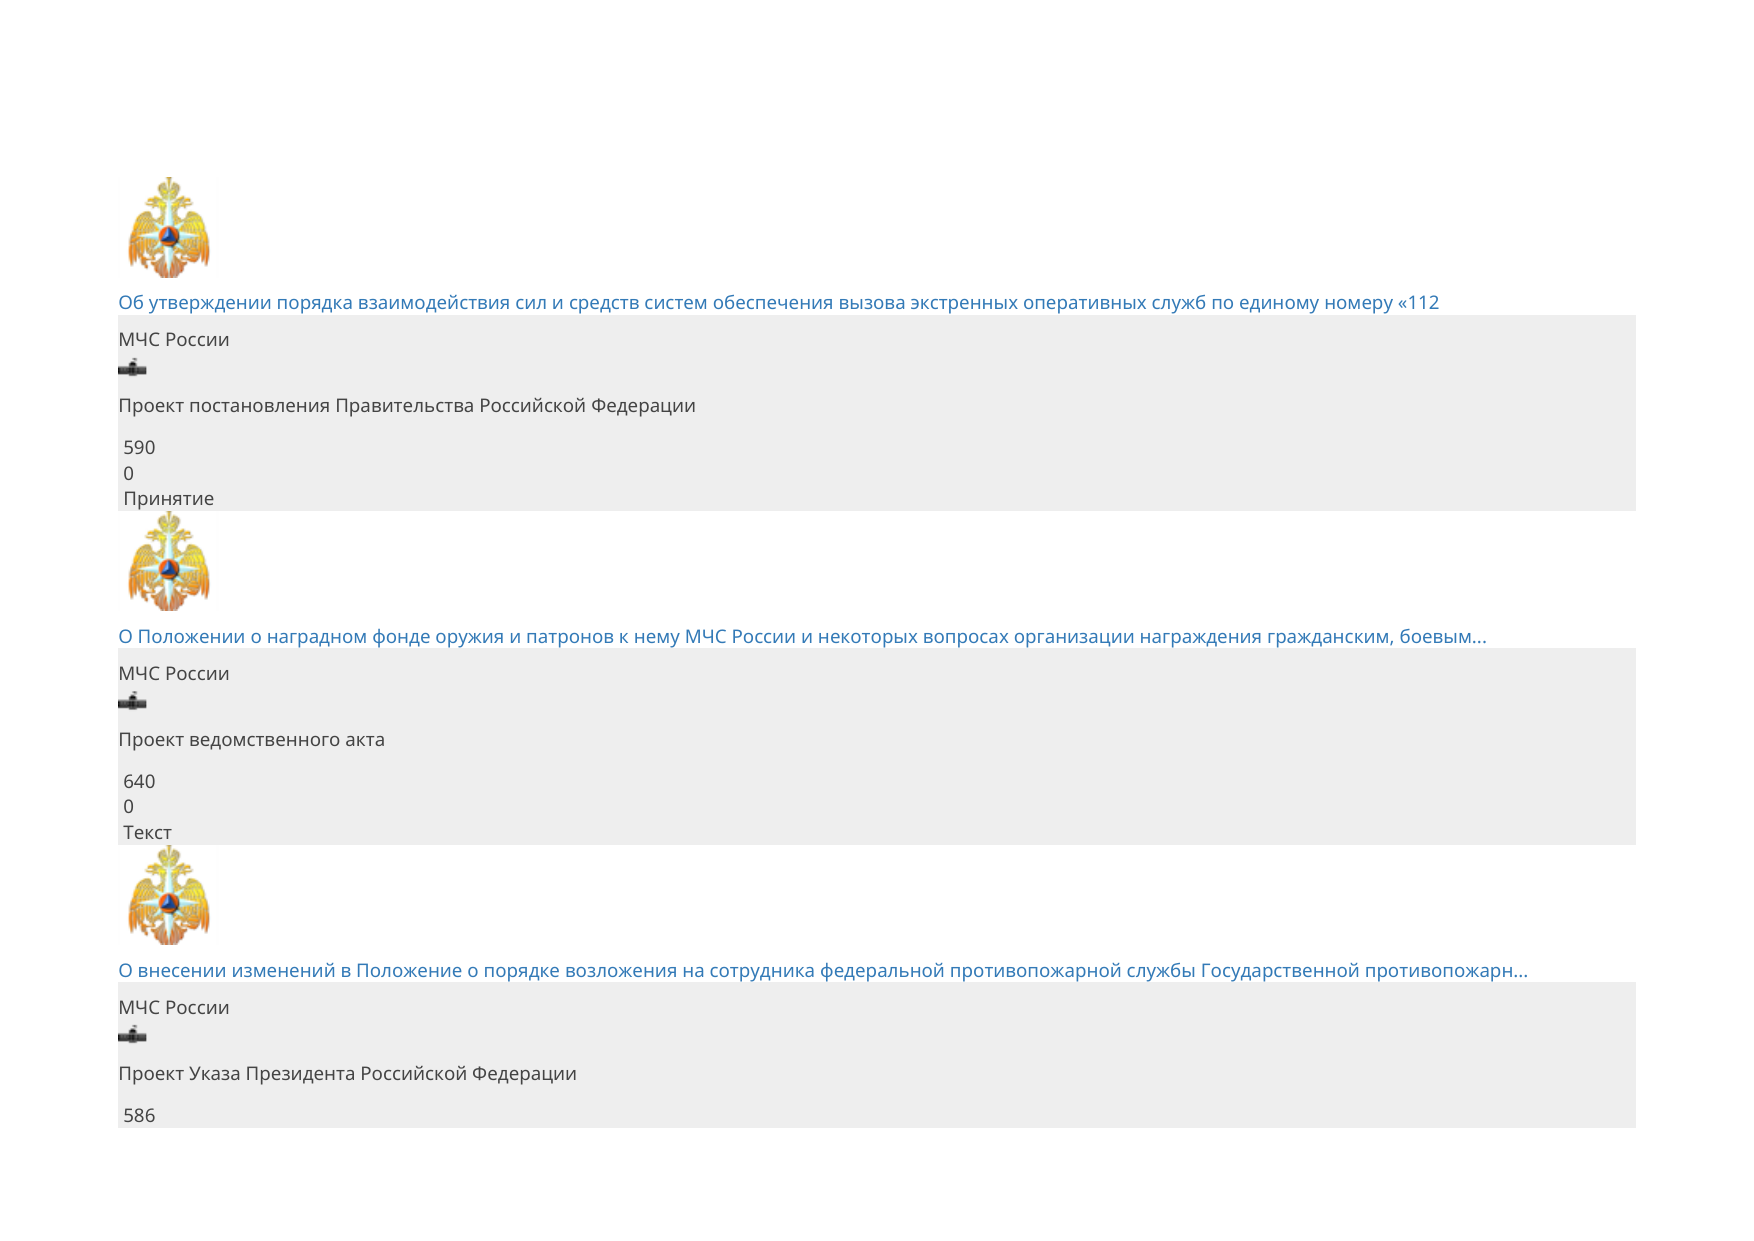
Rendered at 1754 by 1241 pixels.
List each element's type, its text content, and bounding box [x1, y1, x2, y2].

text МЧС России [118, 982, 1636, 1020]
text О внесении изменений в Положение о порядке возложения на сотрудника федеральной противопожарной службы Государственной противопожарн... [118, 945, 1636, 982]
text 640 [118, 768, 1636, 794]
picture [118, 511, 219, 611]
text Проект Указа Президента Российской Федерации [118, 1048, 1636, 1086]
text Принятие [118, 486, 1636, 511]
text О Положении о наградном фонде оружия и патронов к нему МЧС России и некоторых вопросах организации награждения гражданским, боевым... [118, 611, 1636, 648]
picture [118, 1020, 147, 1048]
text Проект ведомственного акта [118, 714, 1636, 752]
picture [118, 845, 219, 945]
text Об утверждении порядка взаимодействия сил и средств систем обеспечения вызова экстренных оперативных служб по единому номеру «112 [118, 277, 1636, 315]
picture [118, 177, 219, 278]
text 0 [118, 794, 1636, 819]
text 586 [118, 1102, 1636, 1128]
text 0 [118, 460, 1636, 486]
text Проект постановления Правительства Российской Федерации [118, 380, 1636, 418]
text МЧС России [118, 315, 1636, 352]
text 590 [118, 434, 1636, 460]
text МЧС России [118, 648, 1636, 686]
picture [118, 686, 147, 715]
picture [118, 352, 147, 381]
text Текст [118, 819, 1636, 845]
